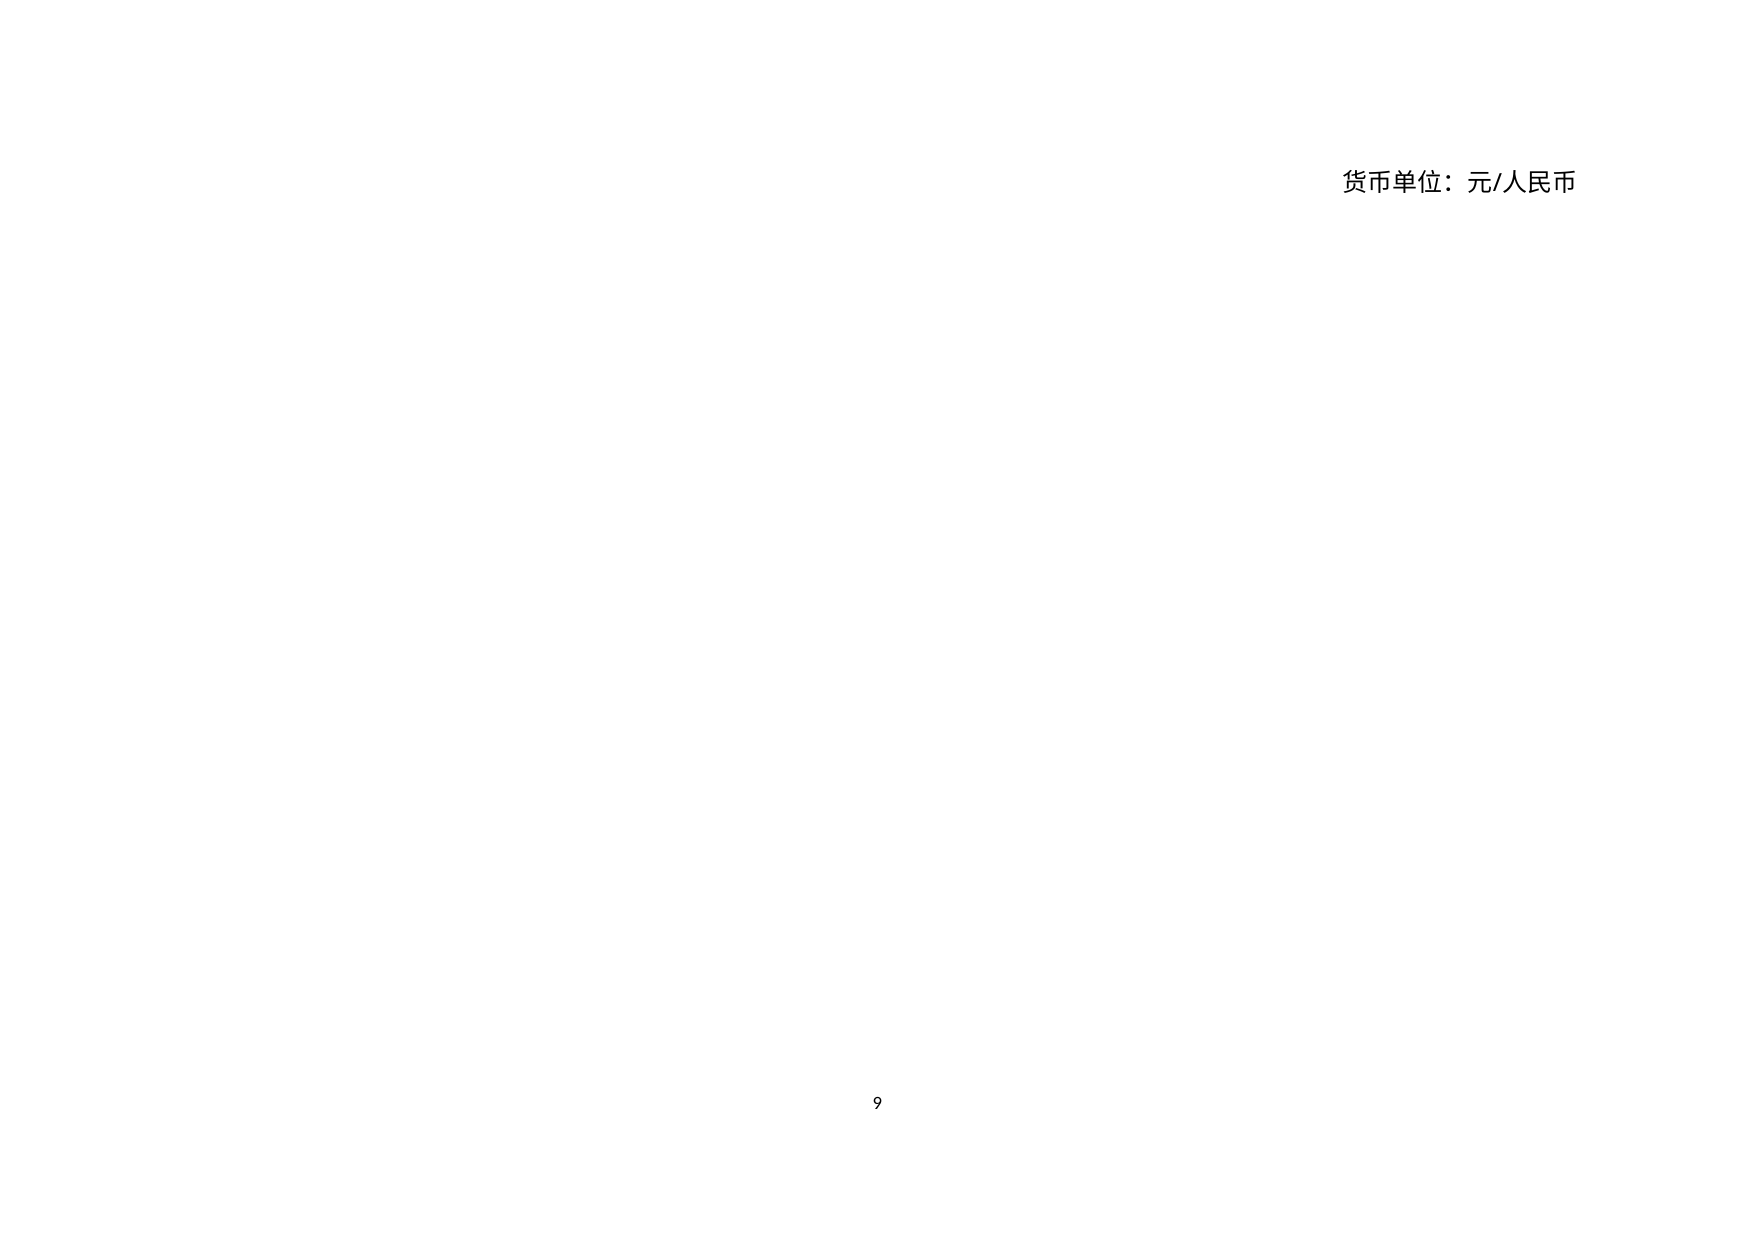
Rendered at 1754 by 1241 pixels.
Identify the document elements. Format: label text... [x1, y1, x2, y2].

text 货币单位：元/人民币 [177, 148, 1577, 213]
